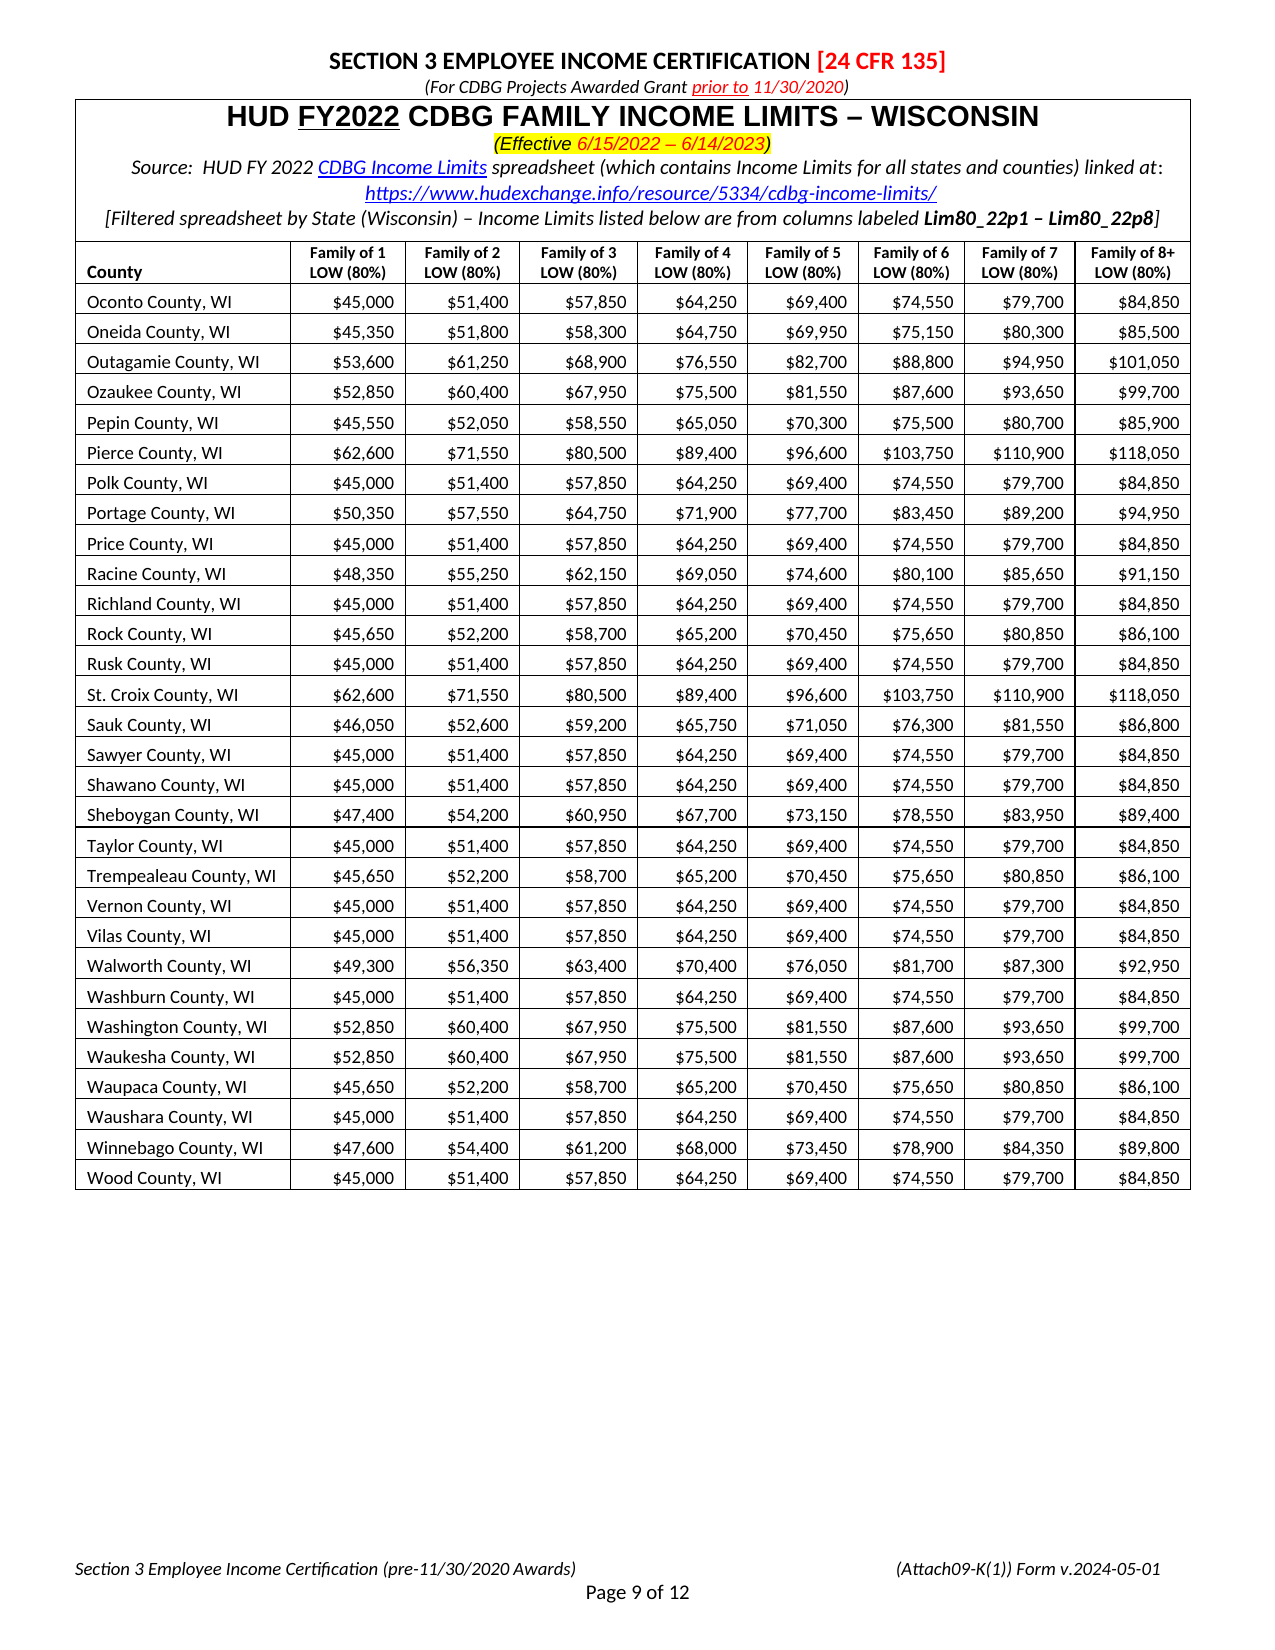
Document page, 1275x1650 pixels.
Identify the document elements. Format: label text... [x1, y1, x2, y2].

table_cell Family of 2 LOW (80%) [406, 242, 519, 283]
table_cell $69,400 [748, 888, 858, 917]
table_cell $74,550 [859, 646, 964, 675]
table_cell $85,650 [965, 556, 1074, 585]
table_cell $69,400 [748, 1160, 858, 1189]
table_cell $47,400 [291, 797, 405, 826]
table_cell $84,850 [1076, 888, 1190, 917]
table_cell $64,250 [638, 465, 747, 494]
table_cell $57,850 [520, 1160, 637, 1189]
table_cell $45,000 [291, 646, 405, 675]
table_cell $67,950 [520, 374, 637, 403]
table_cell $45,000 [291, 828, 405, 857]
table_cell $79,700 [965, 465, 1074, 494]
table_cell $85,500 [1076, 314, 1190, 343]
table_cell $45,000 [291, 888, 405, 917]
table_cell $75,500 [638, 1039, 747, 1068]
table_cell $51,400 [406, 767, 519, 796]
table_cell $45,650 [291, 1069, 405, 1098]
table_cell $60,400 [406, 1009, 519, 1038]
table_cell Trempealeau County, WI [76, 858, 290, 887]
table_cell $82,700 [748, 344, 858, 373]
table_cell $94,950 [1076, 495, 1190, 524]
table_cell $83,450 [859, 495, 964, 524]
table_cell Sauk County, WI [76, 707, 290, 736]
table_cell $93,650 [965, 374, 1074, 403]
table_cell Vernon County, WI [76, 888, 290, 917]
table_cell $87,600 [859, 1039, 964, 1068]
table_cell $64,250 [638, 586, 747, 615]
table_cell $93,650 [965, 1009, 1074, 1038]
table_cell $45,650 [291, 858, 405, 887]
table_cell $87,600 [859, 1009, 964, 1038]
table_cell $69,400 [748, 767, 858, 796]
table_cell $101,050 [1076, 344, 1190, 373]
table_cell $78,550 [859, 797, 964, 826]
table_cell $81,700 [859, 948, 964, 977]
table_cell $74,550 [859, 1099, 964, 1128]
table_cell $64,250 [638, 918, 747, 947]
table_cell $51,400 [406, 586, 519, 615]
table_cell $51,400 [406, 465, 519, 494]
table_cell $79,700 [965, 646, 1074, 675]
table_cell $79,700 [965, 284, 1074, 313]
table_cell $69,400 [748, 1099, 858, 1128]
table_cell $74,550 [859, 525, 964, 554]
table_cell $57,850 [520, 465, 637, 494]
table_cell $45,000 [291, 525, 405, 554]
table_cell $51,400 [406, 525, 519, 554]
table_cell $75,500 [638, 374, 747, 403]
table_cell $73,150 [748, 797, 858, 826]
table_cell $65,200 [638, 616, 747, 645]
table_cell $64,250 [638, 525, 747, 554]
table_cell $45,000 [291, 1099, 405, 1128]
table_cell Oconto County, WI [76, 284, 290, 313]
table_cell $63,400 [520, 948, 637, 977]
table_cell $103,750 [859, 435, 964, 464]
table_cell $69,400 [748, 525, 858, 554]
table_cell $86,100 [1076, 1069, 1190, 1098]
table_cell $61,200 [520, 1130, 637, 1159]
table_cell $64,250 [638, 284, 747, 313]
table_cell $79,700 [965, 888, 1074, 917]
table_cell Pierce County, WI [76, 435, 290, 464]
table_cell $71,550 [406, 435, 519, 464]
table_cell $74,600 [748, 556, 858, 585]
table_cell $74,550 [859, 586, 964, 615]
table_cell $93,650 [965, 1039, 1074, 1068]
table_cell $57,850 [520, 646, 637, 675]
table_cell $75,500 [638, 1009, 747, 1038]
table_cell $45,000 [291, 284, 405, 313]
table_cell $60,400 [406, 374, 519, 403]
table_cell $52,850 [291, 1039, 405, 1068]
table_cell $81,550 [748, 1039, 858, 1068]
table_cell $78,900 [859, 1130, 964, 1159]
table_cell Family of 5 LOW (80%) [748, 242, 858, 283]
table_cell $45,000 [291, 767, 405, 796]
table_cell $80,850 [965, 1069, 1074, 1098]
table_cell $47,600 [291, 1130, 405, 1159]
table_cell $58,550 [520, 405, 637, 434]
table_cell $84,850 [1076, 1099, 1190, 1128]
table_cell $58,700 [520, 1069, 637, 1098]
table_cell $58,700 [520, 616, 637, 645]
table_cell Ozaukee County, WI [76, 374, 290, 403]
table_cell $55,250 [406, 556, 519, 585]
table_cell $60,400 [406, 1039, 519, 1068]
table_cell $110,900 [965, 435, 1074, 464]
table_cell $69,050 [638, 556, 747, 585]
table_cell $85,900 [1076, 405, 1190, 434]
table_cell $71,050 [748, 707, 858, 736]
table_cell $86,100 [1076, 858, 1190, 887]
table_cell $45,650 [291, 616, 405, 645]
table_cell $65,750 [638, 707, 747, 736]
table_cell $110,900 [965, 676, 1074, 706]
table_cell Richland County, WI [76, 586, 290, 615]
table_cell Winnebago County, WI [76, 1130, 290, 1159]
table_cell $103,750 [859, 676, 964, 706]
table_cell $86,100 [1076, 616, 1190, 645]
table_cell $59,200 [520, 707, 637, 736]
table_cell $80,500 [520, 676, 637, 706]
table_cell $84,850 [1076, 767, 1190, 796]
table_cell Rusk County, WI [76, 646, 290, 675]
table_cell $46,050 [291, 707, 405, 736]
table_cell $57,850 [520, 737, 637, 766]
table_cell $84,850 [1076, 525, 1190, 554]
table_cell $67,950 [520, 1009, 637, 1038]
table_cell $80,850 [965, 616, 1074, 645]
table_cell $64,250 [638, 979, 747, 1008]
table_cell $79,700 [965, 1160, 1074, 1189]
table_cell $99,700 [1076, 1009, 1190, 1038]
table_cell $51,400 [406, 1160, 519, 1189]
table_cell Family of 1 LOW (80%) [291, 242, 405, 283]
table_cell $86,800 [1076, 707, 1190, 736]
table_cell $57,850 [520, 979, 637, 1008]
table_cell $84,850 [1076, 586, 1190, 615]
table_cell $51,400 [406, 888, 519, 917]
table_cell Sheboygan County, WI [76, 797, 290, 826]
table_cell $52,600 [406, 707, 519, 736]
table_cell $74,550 [859, 737, 964, 766]
table_cell $45,550 [291, 405, 405, 434]
table_cell $64,250 [638, 828, 747, 857]
table_cell $67,950 [520, 1039, 637, 1068]
table_cell $60,950 [520, 797, 637, 826]
table_cell $88,800 [859, 344, 964, 373]
table_cell $84,850 [1076, 828, 1190, 857]
table_cell $45,000 [291, 465, 405, 494]
table_cell St. Croix County, WI [76, 676, 290, 706]
table_cell County [76, 242, 290, 283]
table_cell $84,850 [1076, 284, 1190, 313]
table_cell $81,550 [748, 1009, 858, 1038]
table_cell $80,300 [965, 314, 1074, 343]
table_cell $76,050 [748, 948, 858, 977]
table_cell $69,400 [748, 737, 858, 766]
table_cell $96,600 [748, 435, 858, 464]
table_cell $73,450 [748, 1130, 858, 1159]
table_cell Vilas County, WI [76, 918, 290, 947]
table_cell $96,600 [748, 676, 858, 706]
table_cell $75,650 [859, 858, 964, 887]
table_cell $84,850 [1076, 918, 1190, 947]
table_cell $52,050 [406, 405, 519, 434]
table_cell $51,400 [406, 828, 519, 857]
table_cell $79,700 [965, 1099, 1074, 1128]
table_cell $65,200 [638, 1069, 747, 1098]
table_cell $118,050 [1076, 435, 1190, 464]
table_cell Waupaca County, WI [76, 1069, 290, 1098]
table_cell Family of 7 LOW (80%) [965, 242, 1074, 283]
table_cell $80,100 [859, 556, 964, 585]
table_cell $74,550 [859, 465, 964, 494]
table_cell $69,400 [748, 284, 858, 313]
table_cell $45,350 [291, 314, 405, 343]
table_cell Polk County, WI [76, 465, 290, 494]
table_cell $57,850 [520, 1099, 637, 1128]
table_cell $52,850 [291, 1009, 405, 1038]
table_cell $84,850 [1076, 465, 1190, 494]
table_cell Oneida County, WI [76, 314, 290, 343]
table_cell $70,300 [748, 405, 858, 434]
table_cell $99,700 [1076, 1039, 1190, 1068]
table_cell $64,250 [638, 646, 747, 675]
table_cell $69,400 [748, 979, 858, 1008]
table_cell $89,400 [638, 676, 747, 706]
table_cell $79,700 [965, 828, 1074, 857]
table_cell $49,300 [291, 948, 405, 977]
table_cell $80,500 [520, 435, 637, 464]
table_cell Washington County, WI [76, 1009, 290, 1038]
table_cell Family of 3 LOW (80%) [520, 242, 637, 283]
table_cell $51,400 [406, 646, 519, 675]
table_cell $69,400 [748, 646, 858, 675]
table_cell $77,700 [748, 495, 858, 524]
table_cell $45,000 [291, 1160, 405, 1189]
table_cell $52,200 [406, 616, 519, 645]
table_cell $45,000 [291, 737, 405, 766]
table_cell $64,750 [520, 495, 637, 524]
table_cell $89,400 [638, 435, 747, 464]
table_cell $80,700 [965, 405, 1074, 434]
table_cell $57,550 [406, 495, 519, 524]
table_cell $71,900 [638, 495, 747, 524]
table_cell $76,300 [859, 707, 964, 736]
table_cell Walworth County, WI [76, 948, 290, 977]
table_cell $58,300 [520, 314, 637, 343]
table_cell $50,350 [291, 495, 405, 524]
table_cell $79,700 [965, 979, 1074, 1008]
table_cell $68,900 [520, 344, 637, 373]
table_cell Outagamie County, WI [76, 344, 290, 373]
table_cell $57,850 [520, 828, 637, 857]
table_cell $69,400 [748, 828, 858, 857]
table_cell $76,550 [638, 344, 747, 373]
table_cell $74,550 [859, 1160, 964, 1189]
table_cell $62,600 [291, 676, 405, 706]
table_cell $80,850 [965, 858, 1074, 887]
table_cell $64,250 [638, 767, 747, 796]
table_cell $74,550 [859, 888, 964, 917]
table_cell $56,350 [406, 948, 519, 977]
table_cell $51,400 [406, 1099, 519, 1128]
table_cell $99,700 [1076, 374, 1190, 403]
table_cell $74,550 [859, 767, 964, 796]
table_cell $79,700 [965, 525, 1074, 554]
table_cell Rock County, WI [76, 616, 290, 645]
table_cell $71,550 [406, 676, 519, 706]
table_cell $67,700 [638, 797, 747, 826]
table_cell Pepin County, WI [76, 405, 290, 434]
table_cell Wood County, WI [76, 1160, 290, 1189]
table_cell $57,850 [520, 767, 637, 796]
table_cell Family of 6 LOW (80%) [859, 242, 964, 283]
table_cell $87,600 [859, 374, 964, 403]
table_cell Racine County, WI [76, 556, 290, 585]
table_cell $57,850 [520, 586, 637, 615]
table_cell $70,450 [748, 616, 858, 645]
table_cell $69,400 [748, 586, 858, 615]
table_cell $52,200 [406, 858, 519, 887]
table_cell Portage County, WI [76, 495, 290, 524]
table_cell $54,200 [406, 797, 519, 826]
table_cell $45,000 [291, 918, 405, 947]
table_cell $75,150 [859, 314, 964, 343]
table_cell $65,050 [638, 405, 747, 434]
table_cell $75,500 [859, 405, 964, 434]
table_cell $57,850 [520, 918, 637, 947]
table_cell Shawano County, WI [76, 767, 290, 796]
table_cell $69,400 [748, 918, 858, 947]
table_cell $92,950 [1076, 948, 1190, 977]
table_cell Washburn County, WI [76, 979, 290, 1008]
table_cell $70,400 [638, 948, 747, 977]
table_cell $89,200 [965, 495, 1074, 524]
table_cell $69,400 [748, 465, 858, 494]
table_cell $57,850 [520, 888, 637, 917]
table_cell $51,400 [406, 737, 519, 766]
table_cell Taylor County, WI [76, 828, 290, 857]
table_cell $74,550 [859, 284, 964, 313]
table_cell $83,950 [965, 797, 1074, 826]
table_cell Price County, WI [76, 525, 290, 554]
table_cell $64,250 [638, 888, 747, 917]
table_cell $51,400 [406, 284, 519, 313]
table_cell $81,550 [965, 707, 1074, 736]
table_cell $70,450 [748, 858, 858, 887]
table_cell $57,850 [520, 284, 637, 313]
table_cell $51,400 [406, 918, 519, 947]
table_cell Waukesha County, WI [76, 1039, 290, 1068]
table_cell $75,650 [859, 616, 964, 645]
table_cell $84,850 [1076, 1160, 1190, 1189]
table_cell $74,550 [859, 918, 964, 947]
table_cell $69,950 [748, 314, 858, 343]
table_cell $89,400 [1076, 797, 1190, 826]
table_cell $84,850 [1076, 646, 1190, 675]
table_cell $48,350 [291, 556, 405, 585]
table_cell $65,200 [638, 858, 747, 887]
table_cell Family of 4 LOW (80%) [638, 242, 747, 283]
table_cell $74,550 [859, 828, 964, 857]
table_cell $84,350 [965, 1130, 1074, 1159]
table_cell $87,300 [965, 948, 1074, 977]
table_cell $74,550 [859, 979, 964, 1008]
table_cell $51,400 [406, 979, 519, 1008]
table_cell $52,850 [291, 374, 405, 403]
table_cell $45,000 [291, 586, 405, 615]
table_cell $62,600 [291, 435, 405, 464]
table_cell $84,850 [1076, 737, 1190, 766]
table_cell $64,250 [638, 1160, 747, 1189]
table_cell $64,250 [638, 1099, 747, 1128]
table_cell $57,850 [520, 525, 637, 554]
table_header HUD FY2022 CDBG FAMILY INCOME LIMITS – WISCONSIN (Effective 6/15/2022 – 6/14/2023) Source: HUD FY 2022 CDBG Income Limits spreadsheet (which contains Income Limits for all states and counties) linked at: https://www.hudexchange.info/resource/5334/cdbg-income-limits/ [Filtered spreadsheet by State (Wisconsin) – Income Limits listed below are from columns labeled Lim80_22p1 – Lim80_22p8] [76, 100, 1190, 241]
table_cell $75,650 [859, 1069, 964, 1098]
table_cell $79,700 [965, 737, 1074, 766]
table_cell $79,700 [965, 918, 1074, 947]
table_cell $89,800 [1076, 1130, 1190, 1159]
table_cell $64,250 [638, 737, 747, 766]
table_cell $51,800 [406, 314, 519, 343]
table_cell $94,950 [965, 344, 1074, 373]
table_cell Family of 8+ LOW (80%) [1076, 242, 1190, 283]
table_cell $91,150 [1076, 556, 1190, 585]
table_cell $45,000 [291, 979, 405, 1008]
table_cell $52,200 [406, 1069, 519, 1098]
table_cell Waushara County, WI [76, 1099, 290, 1128]
table_cell $53,600 [291, 344, 405, 373]
table_cell $118,050 [1076, 676, 1190, 706]
table_cell $64,750 [638, 314, 747, 343]
table_cell $58,700 [520, 858, 637, 887]
table_cell $61,250 [406, 344, 519, 373]
table_cell $81,550 [748, 374, 858, 403]
table_cell $84,850 [1076, 979, 1190, 1008]
table_cell $70,450 [748, 1069, 858, 1098]
table_cell $79,700 [965, 586, 1074, 615]
table_cell $68,000 [638, 1130, 747, 1159]
table_cell Sawyer County, WI [76, 737, 290, 766]
table_cell $62,150 [520, 556, 637, 585]
table_cell $54,400 [406, 1130, 519, 1159]
table_cell $79,700 [965, 767, 1074, 796]
